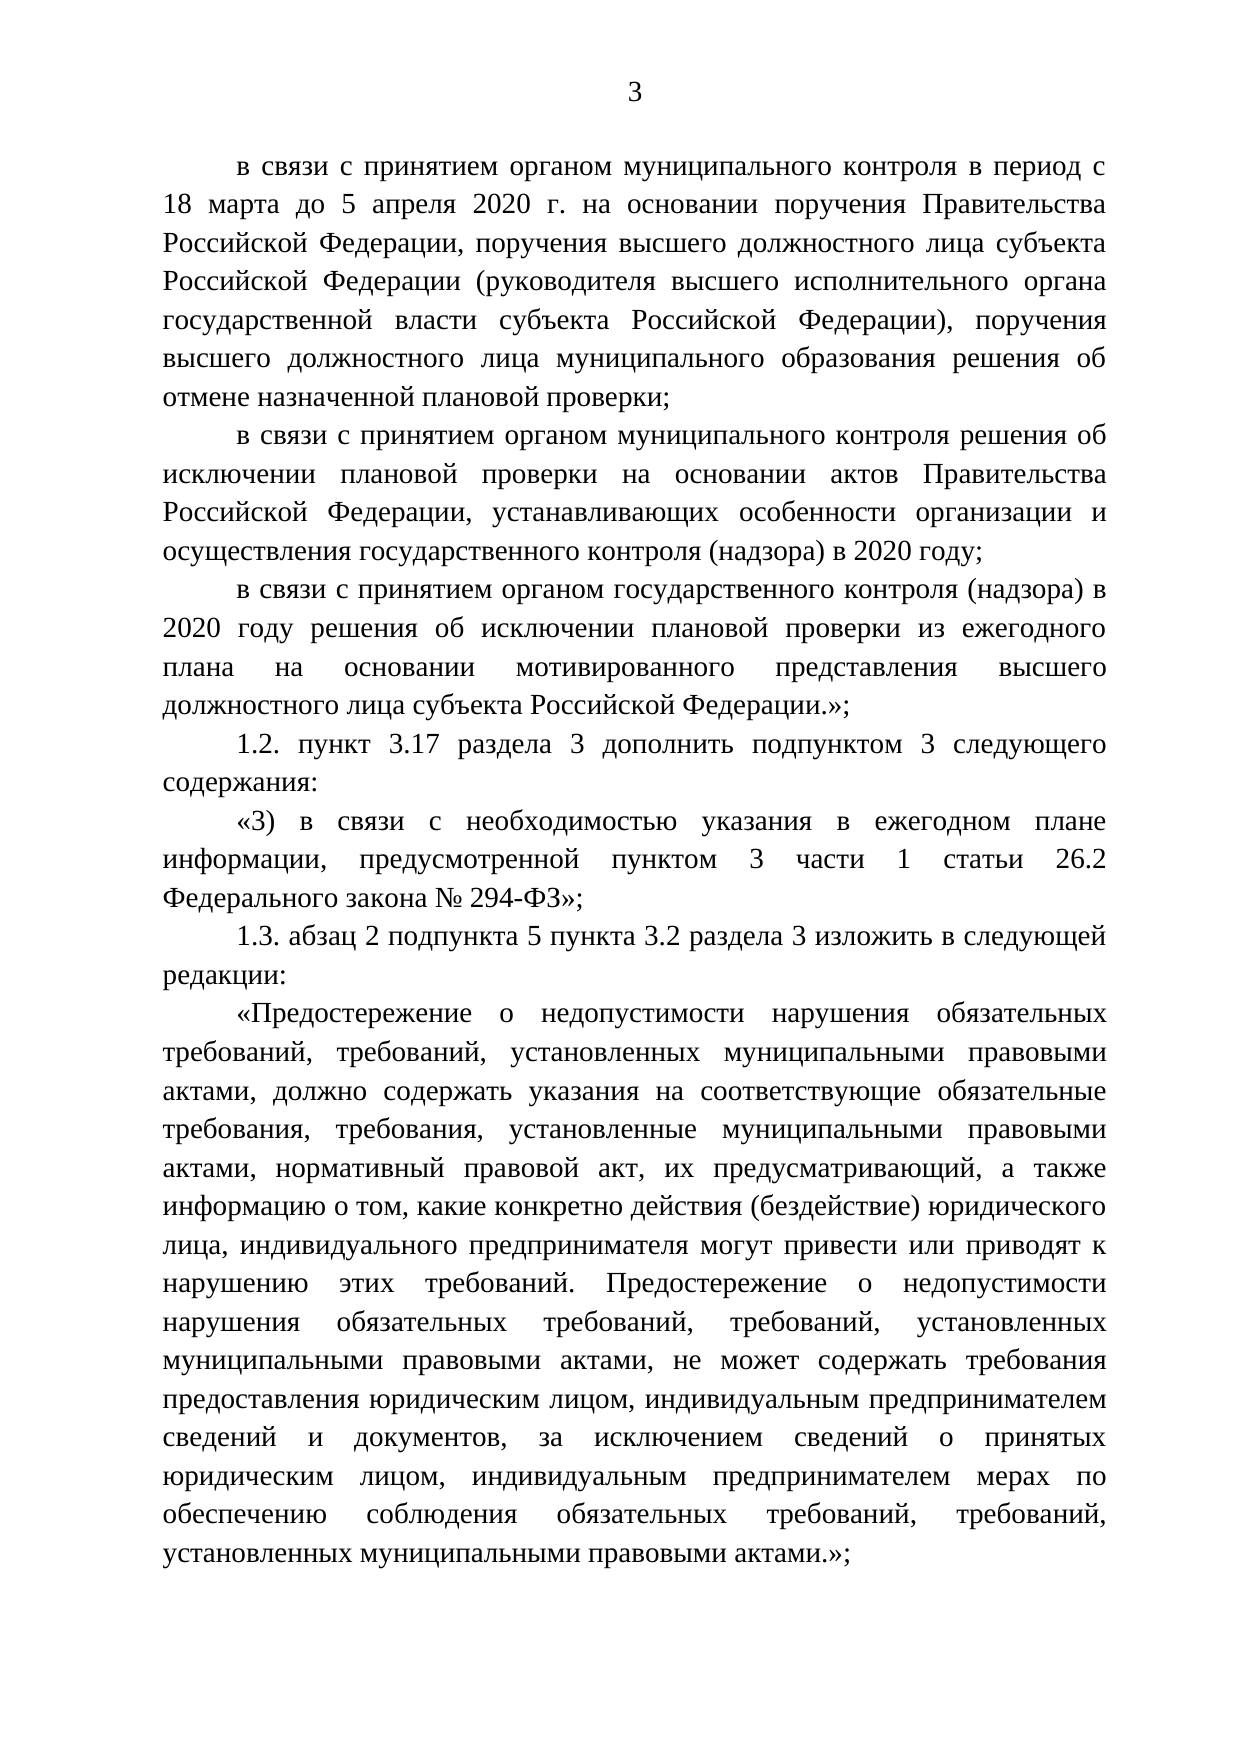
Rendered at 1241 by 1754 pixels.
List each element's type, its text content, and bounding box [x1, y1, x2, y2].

text 1.2. пункт 3.17 раздела 3 дополнить подпунктом 3 следующего содержания: [162, 726, 1107, 798]
text «Предостережение о недопустимости нарушения обязательных требований, требований, установленных муниципальными правовыми актами, должно содержать указания на соответствующие обязательные требования, требования, установленные муниципальными правовыми актами, нормативный правовой акт, их предусматривающий, а также информацию о том, какие конкретно действия (бездействие) юридического лица, индивидуального предпринимателя могут привести или приводят к нарушению этих требований. Предостережение о недопустимости нарушения обязательных требований, требований, установленных муниципальными правовыми актами, не может содержать требования предоставления юридическим лицом, индивидуальным предпринимателем сведений и документов, за исключением сведений о принятых юридическим лицом, индивидуальным предпринимателем мерах по обеспечению соблюдения обязательных требований, требований, установленных муниципальными правовыми актами.»; [162, 996, 1107, 1569]
text «3) в связи с необходимостью указания в ежегодном плане информации, предусмотренной пунктом 3 части 1 статьи 26.2 Федерального закона № 294-ФЗ»; [162, 803, 1107, 913]
text в связи с принятием органом муниципального контроля в период с 18 марта до 5 апреля 2020 г. на основании поручения Правительства Российской Федерации, поручения высшего должностного лица субъекта Российской Федерации (руководителя высшего исполнительного органа государственной власти субъекта Российской Федерации), поручения высшего должностного лица муниципального образования решения об отмене назначенной плановой проверки; [162, 148, 1107, 412]
text в связи с принятием органом муниципального контроля решения об исключении плановой проверки на основании актов Правительства Российской Федерации, устанавливающих особенности организации и осуществления государственного контроля (надзора) в 2020 году; [162, 417, 1107, 567]
text в связи с принятием органом государственного контроля (надзора) в 2020 году решения об исключении плановой проверки из ежегодного плана на основании мотивированного представления высшего должностного лица субъекта Российской Федерации.»; [162, 572, 1107, 721]
text 1.3. абзац 2 подпункта 5 пункта 3.2 раздела 3 изложить в следующей редакции: [162, 918, 1107, 991]
